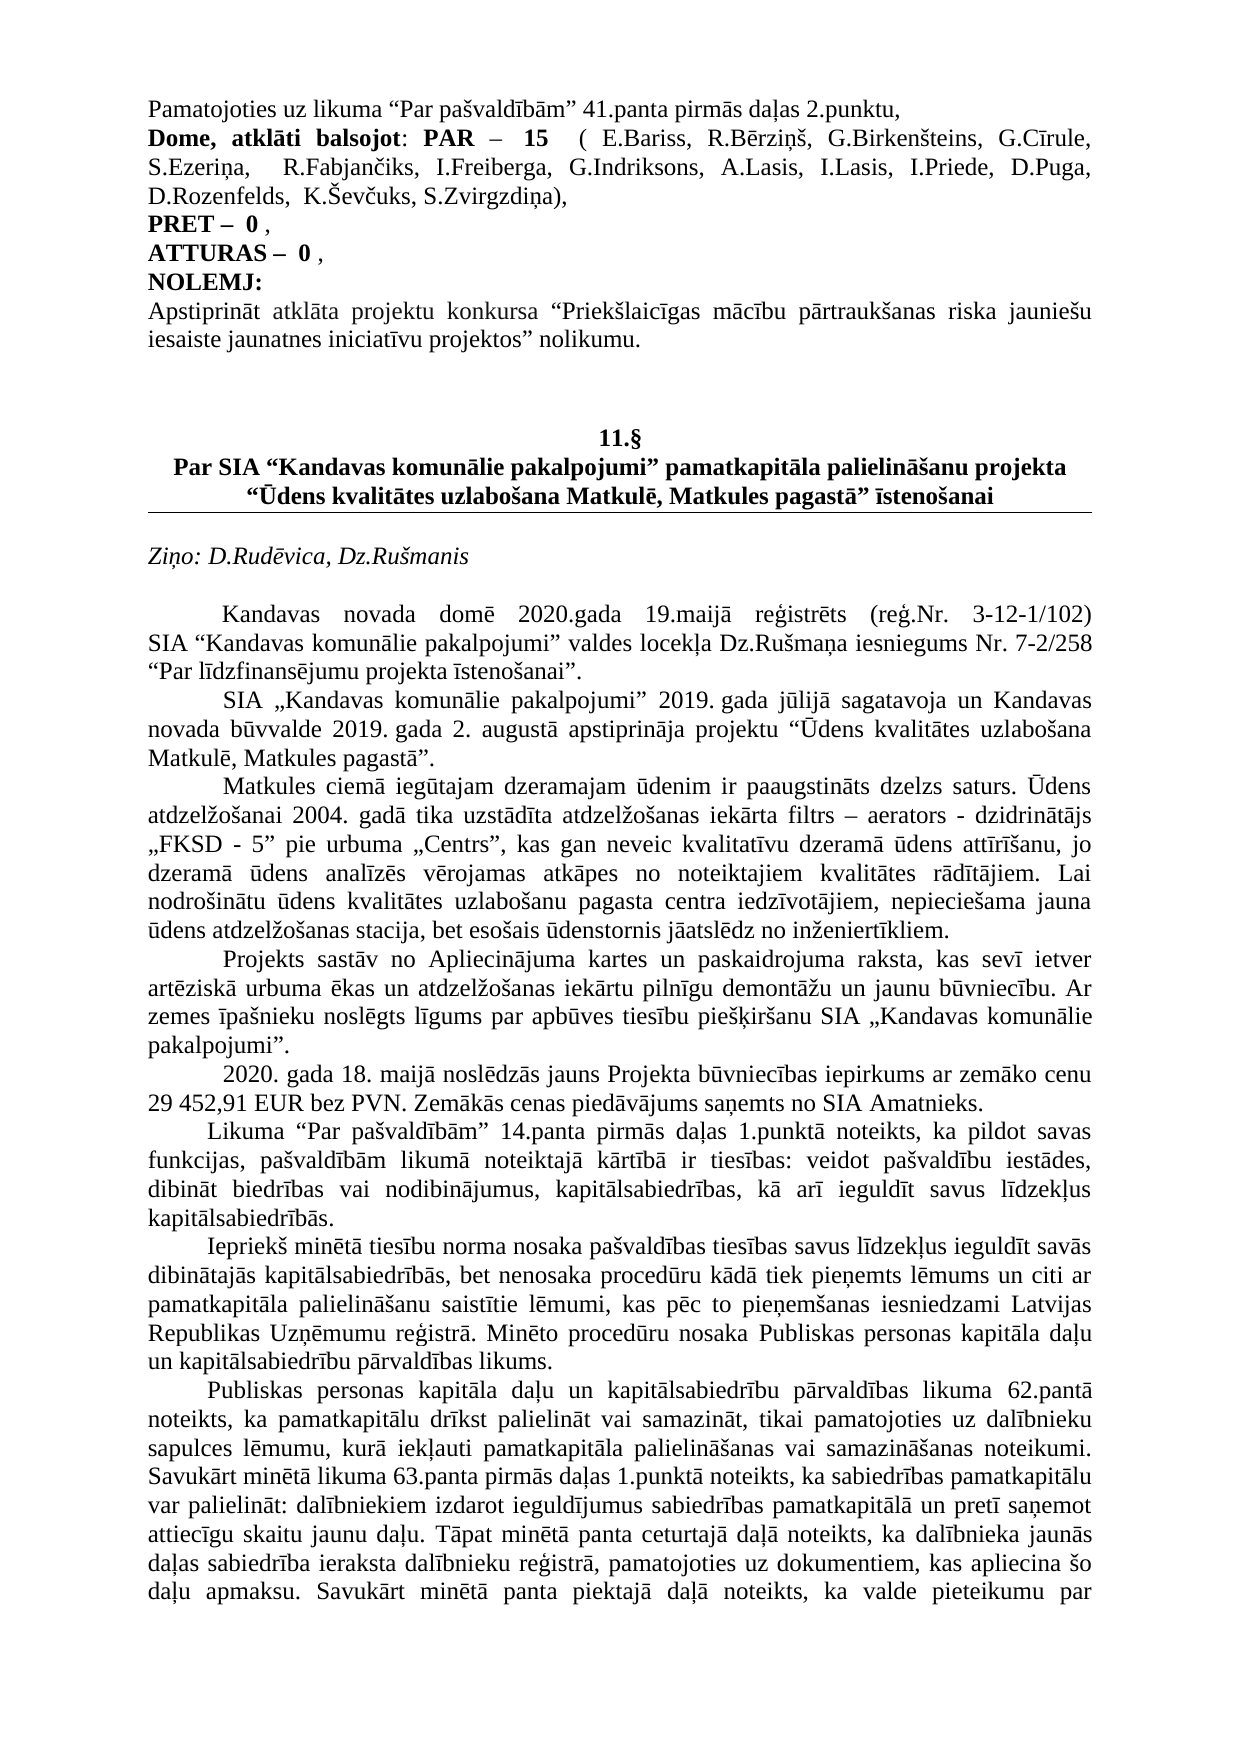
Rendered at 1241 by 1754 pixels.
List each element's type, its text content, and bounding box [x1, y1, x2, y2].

text Projekts sastāv no Apliecinājuma kartes un paskaidrojuma raksta, kas sevī ietver artēziskā urbuma ēkas un atdzelžošanas iekārtu pilnīgu demontāžu un jaunu būvniecību. Ar zemes īpašnieku noslēgts līgums par apbūves tiesību piešķiršanu SIA „Kandavas komunālie pakalpojumi”. [148, 944, 1092, 1059]
text Pamatojoties uz likuma “Par pašvaldībām” 41.panta pirmās daļas 2.punktu, [148, 94, 1092, 123]
text PRET – 0 , [148, 209, 1092, 238]
text Matkules ciemā iegūtajam dzeramajam ūdenim ir paaugstināts dzelzs saturs. Ūdens atdzelžošanai 2004. gadā tika uzstādīta atdzelžošanas iekārta filtrs – aerators - dzidrinātājs „FKSD - 5” pie urbuma „Centrs”, kas gan neveic kvalitatīvu dzeramā ūdens attīrīšanu, jo dzeramā ūdens analīzēs vērojamas atkāpes no noteiktajiem kvalitātes rādītājiem. Lai nodrošinātu ūdens kvalitātes uzlabošanu pagasta centra iedzīvotājiem, nepieciešama jauna ūdens atdzelžošanas stacija, bet esošais ūdenstornis jāatslēdz no inženiertīkliem. [148, 771, 1092, 944]
text Ziņo: D.Rudēvica, Dz.Rušmanis [148, 541, 1092, 570]
text 2020. gada 18. maijā noslēdzās jauns Projekta būvniecības iepirkums ar zemāko cenu 29 452,91 EUR bez PVN. Zemākās cenas piedāvājums saņemts no SIA Amatnieks. [148, 1059, 1092, 1116]
text Apstiprināt atklāta projektu konkursa “Priekšlaicīgas mācību pārtraukšanas riska jauniešu iesaiste jaunatnes iniciatīvu projektos” nolikumu. [148, 296, 1092, 353]
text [148, 1375, 1092, 1605]
text Kandavas novada domē 2020.gada 19.maijā reģistrēts (reģ.Nr. 3-12-1/102) SIA “Kandavas komunālie pakalpojumi” valdes locekļa Dz.Rušmaņa iesniegums Nr. 7-2/258 “Par līdzfinansējumu projekta īstenošanai”. [148, 599, 1092, 685]
text SIA „Kandavas komunālie pakalpojumi” 2019. gada jūlijā sagatavoja un Kandavas novada būvvalde 2019. gada 2. augustā apstiprināja projektu “Ūdens kvalitātes uzlabošana Matkulē, Matkules pagastā”. [148, 685, 1092, 771]
text Par SIA “Kandavas komunālie pakalpojumi” pamatkapitāla palielināšanu projekta “Ūdens kvalitātes uzlabošana Matkulē, Matkules pagastā” īstenošanai [148, 452, 1092, 512]
text Dome, atklāti balsojot: PAR – 15 ( E.Bariss, R.Bērziņš, G.Birkenšteins, G.Cīrule, S.Ezeriņa, R.Fabjančiks, I.Freiberga, G.Indriksons, A.Lasis, I.Lasis, I.Priede, D.Puga, D.Rozenfelds, K.Ševčuks, S.Zvirgzdiņa), [148, 123, 1092, 209]
text Iepriekš minētā tiesību norma nosaka pašvaldības tiesības savus līdzekļus ieguldīt savās dibinātajās kapitālsabiedrībās, bet nenosaka procedūru kādā tiek pieņemts lēmums un citi ar pamatkapitāla palielināšanu saistītie lēmumi, kas pēc to pieņemšanas iesniedzami Latvijas Republikas Uzņēmumu reģistrā. Minēto procedūru nosaka Publiskas personas kapitāla daļu un kapitālsabiedrību pārvaldības likums. [148, 1231, 1092, 1375]
text Likuma “Par pašvaldībām” 14.panta pirmās daļas 1.punktā noteikts, ka pildot savas funkcijas, pašvaldībām likumā noteiktajā kārtībā ir tiesības: veidot pašvaldību iestādes, dibināt biedrības vai nodibinājumus, kapitālsabiedrības, kā arī ieguldīt savus līdzekļus kapitālsabiedrībās. [148, 1116, 1092, 1231]
text 11.§ [148, 423, 1092, 452]
text ATTURAS – 0 , [148, 238, 1092, 267]
text NOLEMJ: [148, 267, 1092, 296]
